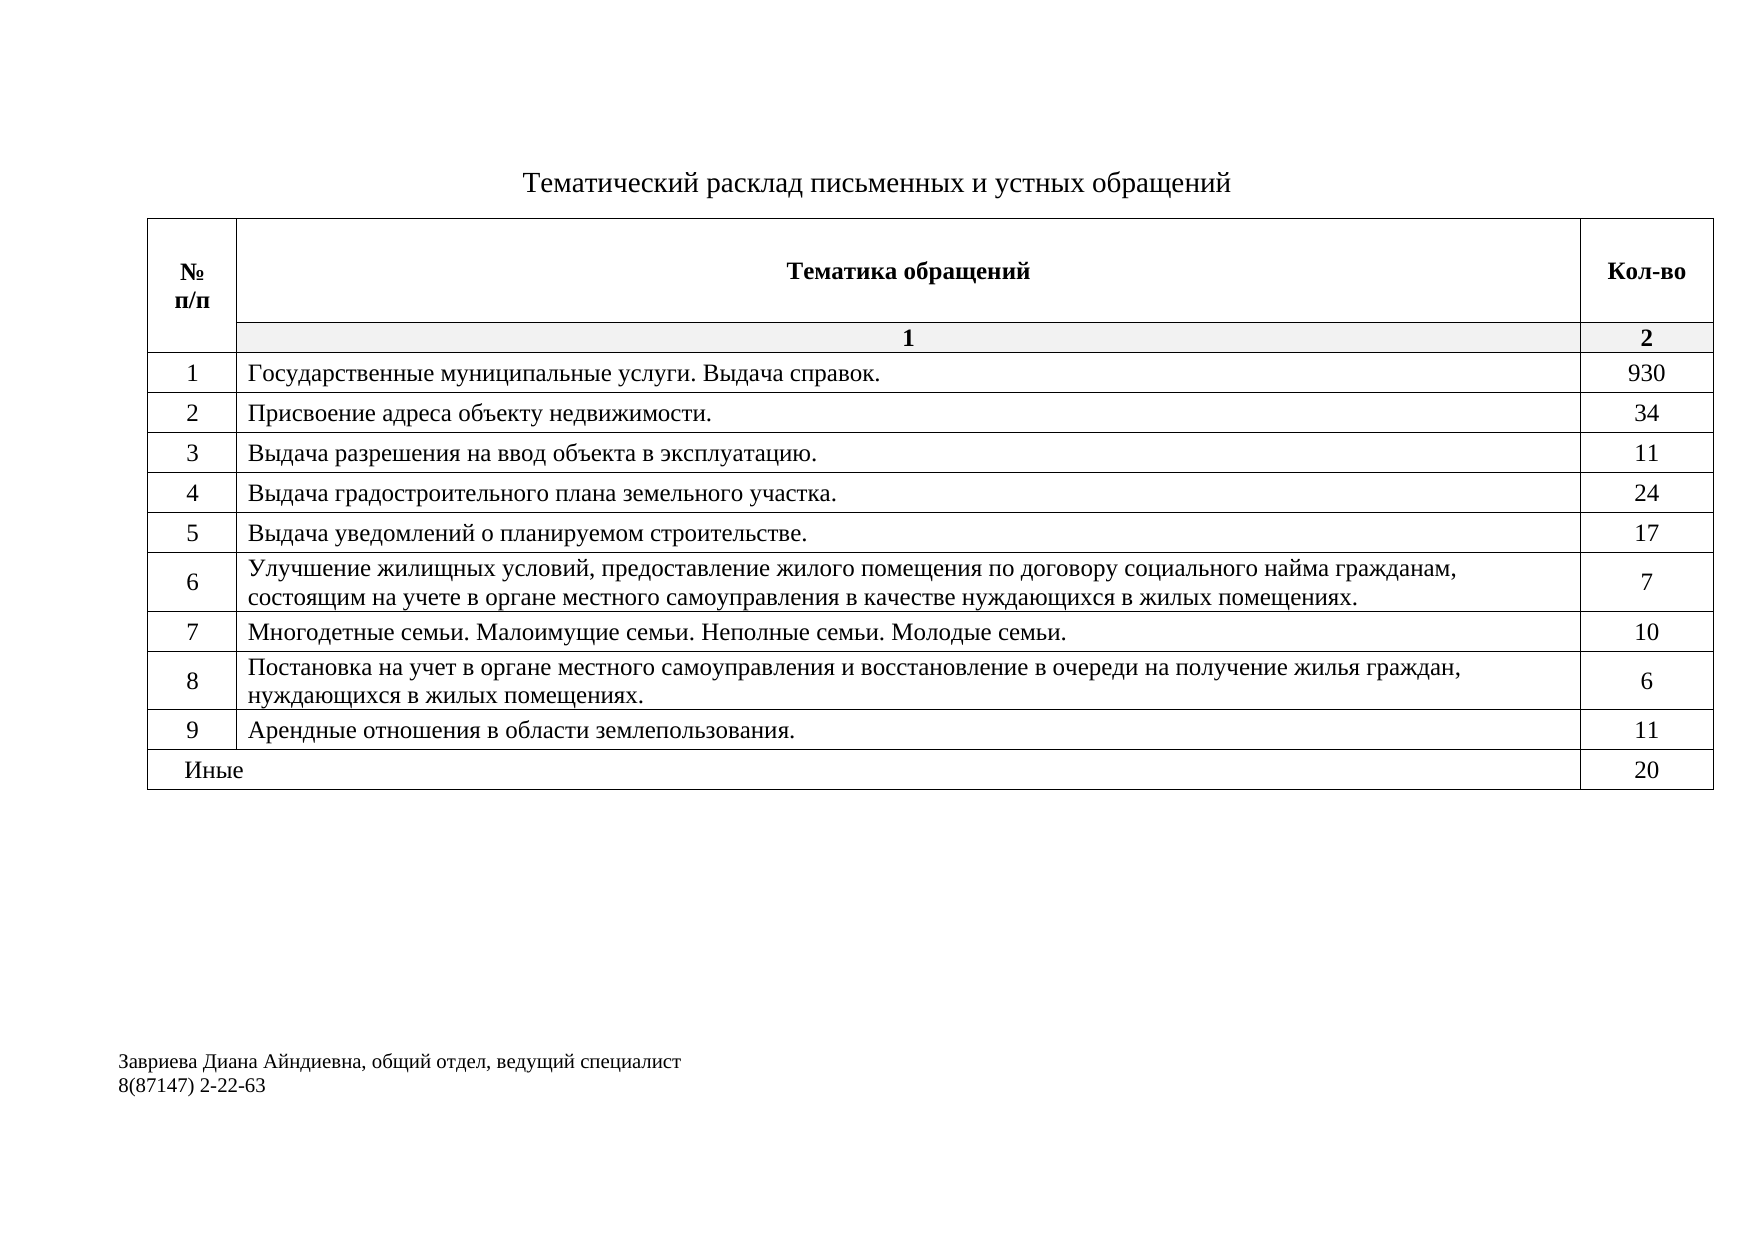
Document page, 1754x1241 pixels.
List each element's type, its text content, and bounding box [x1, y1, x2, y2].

table_cell 9 [148, 710, 236, 749]
table_cell Постановка на учет в органе местного самоуправления и восстановление в очереди на получение жилья граждан, нуждающихся в жилых помещениях. [237, 652, 1580, 709]
table_cell 10 [1581, 612, 1713, 651]
table_cell Выдача разрешения на ввод объекта в эксплуатацию. [237, 433, 1580, 472]
table_cell Государственные муниципальные услуги. Выдача справок. [237, 353, 1580, 392]
table_cell 3 [148, 433, 236, 472]
table_cell 11 [1581, 710, 1713, 749]
table_cell 4 [148, 473, 236, 512]
table_cell 24 [1581, 473, 1713, 512]
table_cell Присвоение адреса объекту недвижимости. [237, 393, 1580, 432]
table_cell 11 [1581, 433, 1713, 472]
table_cell 8 [148, 652, 236, 709]
table_cell 20 [1581, 750, 1713, 789]
table_cell 17 [1581, 513, 1713, 552]
table_cell 2 [1581, 323, 1713, 352]
table_cell 6 [1581, 652, 1713, 709]
table_cell 1 [237, 323, 1580, 352]
table_cell 5 [148, 513, 236, 552]
table_cell 1 [148, 353, 236, 392]
table_cell 34 [1581, 393, 1713, 432]
table_header Тематика обращений [237, 219, 1580, 322]
table_cell Улучшение жилищных условий, предоставление жилого помещения по договору социального найма гражданам, состоящим на учете в органе местного самоуправления в качестве нуждающихся в жилых помещениях. [237, 553, 1580, 611]
table_header № п/п [148, 219, 236, 352]
table_cell 7 [148, 612, 236, 651]
table_cell 2 [148, 393, 236, 432]
text Завриева Диана Айндиевна, общий отдел, ведущий специалист [118, 1049, 1636, 1073]
table_cell 7 [1581, 553, 1713, 611]
table_cell Многодетные семьи. Малоимущие семьи. Неполные семьи. Молодые семьи. [237, 612, 1580, 651]
table_cell Арендные отношения в области землепользования. [237, 710, 1580, 749]
text Тематический расклад письменных и устных обращений [118, 172, 1636, 197]
table_cell 6 [148, 553, 236, 611]
table_cell 930 [1581, 353, 1713, 392]
table_cell Выдача уведомлений о планируемом строительстве. [237, 513, 1580, 552]
table_cell Иные [148, 750, 1580, 789]
table_cell Выдача градостроительного плана земельного участка. [237, 473, 1580, 512]
table_header Кол-во [1581, 219, 1713, 322]
text 8(87147) 2-22-63 [118, 1073, 1636, 1097]
